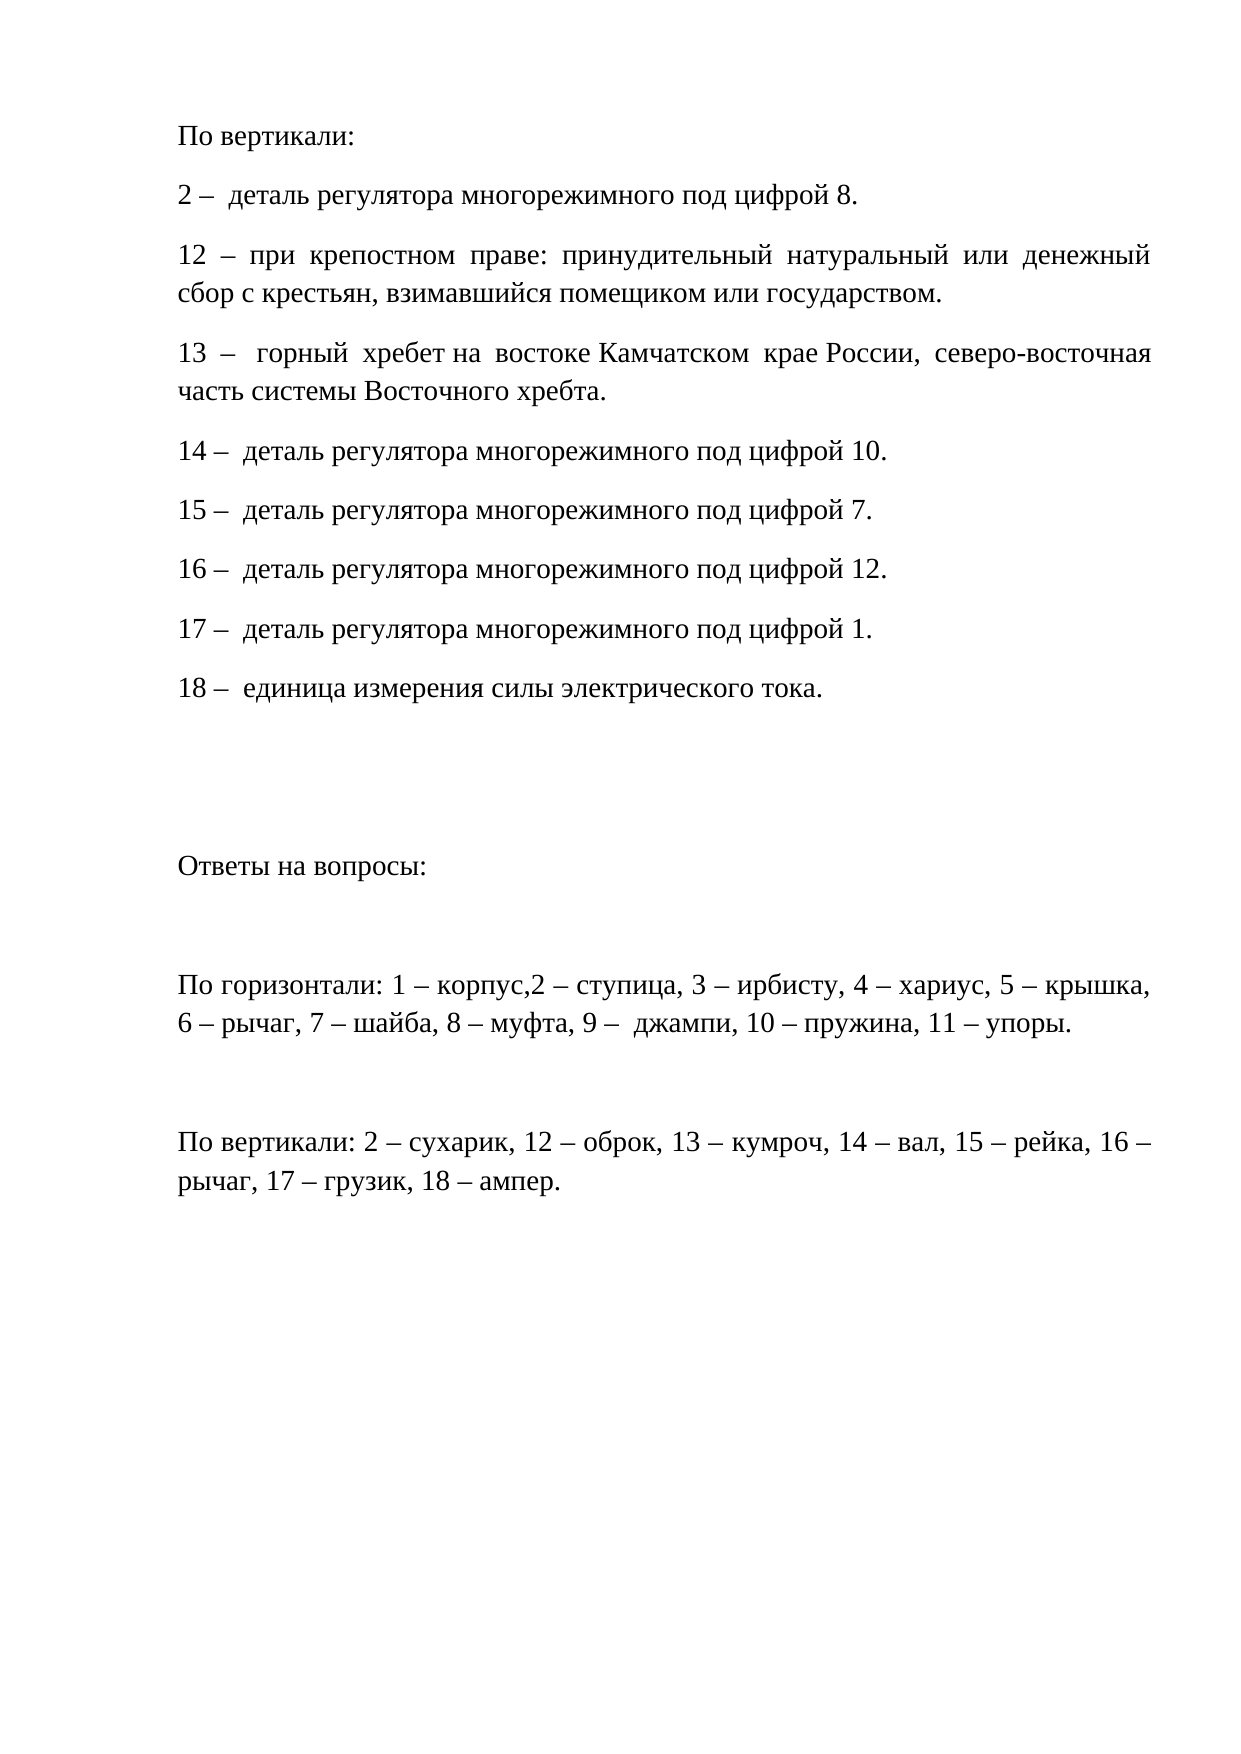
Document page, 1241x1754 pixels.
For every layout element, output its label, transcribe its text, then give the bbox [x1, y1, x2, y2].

text По вертикали: [177, 118, 1152, 152]
text 16 – деталь регулятора многорежимного под цифрой 12. [177, 551, 1152, 585]
text По вертикали: 2 – сухарик, 12 – оброк, 13 – кумроч, 14 – вал, 15 – рейка, 16 – рычаг, 17 – грузик, 18 – ампер. [177, 1124, 1152, 1196]
text По горизонтали: 1 – корпус,2 – ступица, 3 – ирбисту, 4 – хариус, 5 – крышка, 6 – рычаг, 7 – шайба, 8 – муфта, 9 – джампи, 10 – пружина, 11 – упоры. [177, 967, 1152, 1039]
text 12 – при крепостном праве: принудительный натуральный или денежный сбор с крестьян, взимавшийся помещиком или государством. [177, 237, 1152, 309]
text 2 – деталь регулятора многорежимного под цифрой 8. [177, 177, 1152, 211]
text 18 – единица измерения силы электрического тока. [177, 670, 1152, 704]
text 17 – деталь регулятора многорежимного под цифрой 1. [177, 611, 1152, 644]
text Ответы на вопросы: [177, 848, 1152, 882]
text 14 – деталь регулятора многорежимного под цифрой 10. [177, 433, 1152, 466]
text 15 – деталь регулятора многорежимного под цифрой 7. [177, 492, 1152, 526]
text 13 – горный хребет на востоке Камчатском крае России, северо-восточная часть системы Восточного хребта. [177, 335, 1152, 407]
